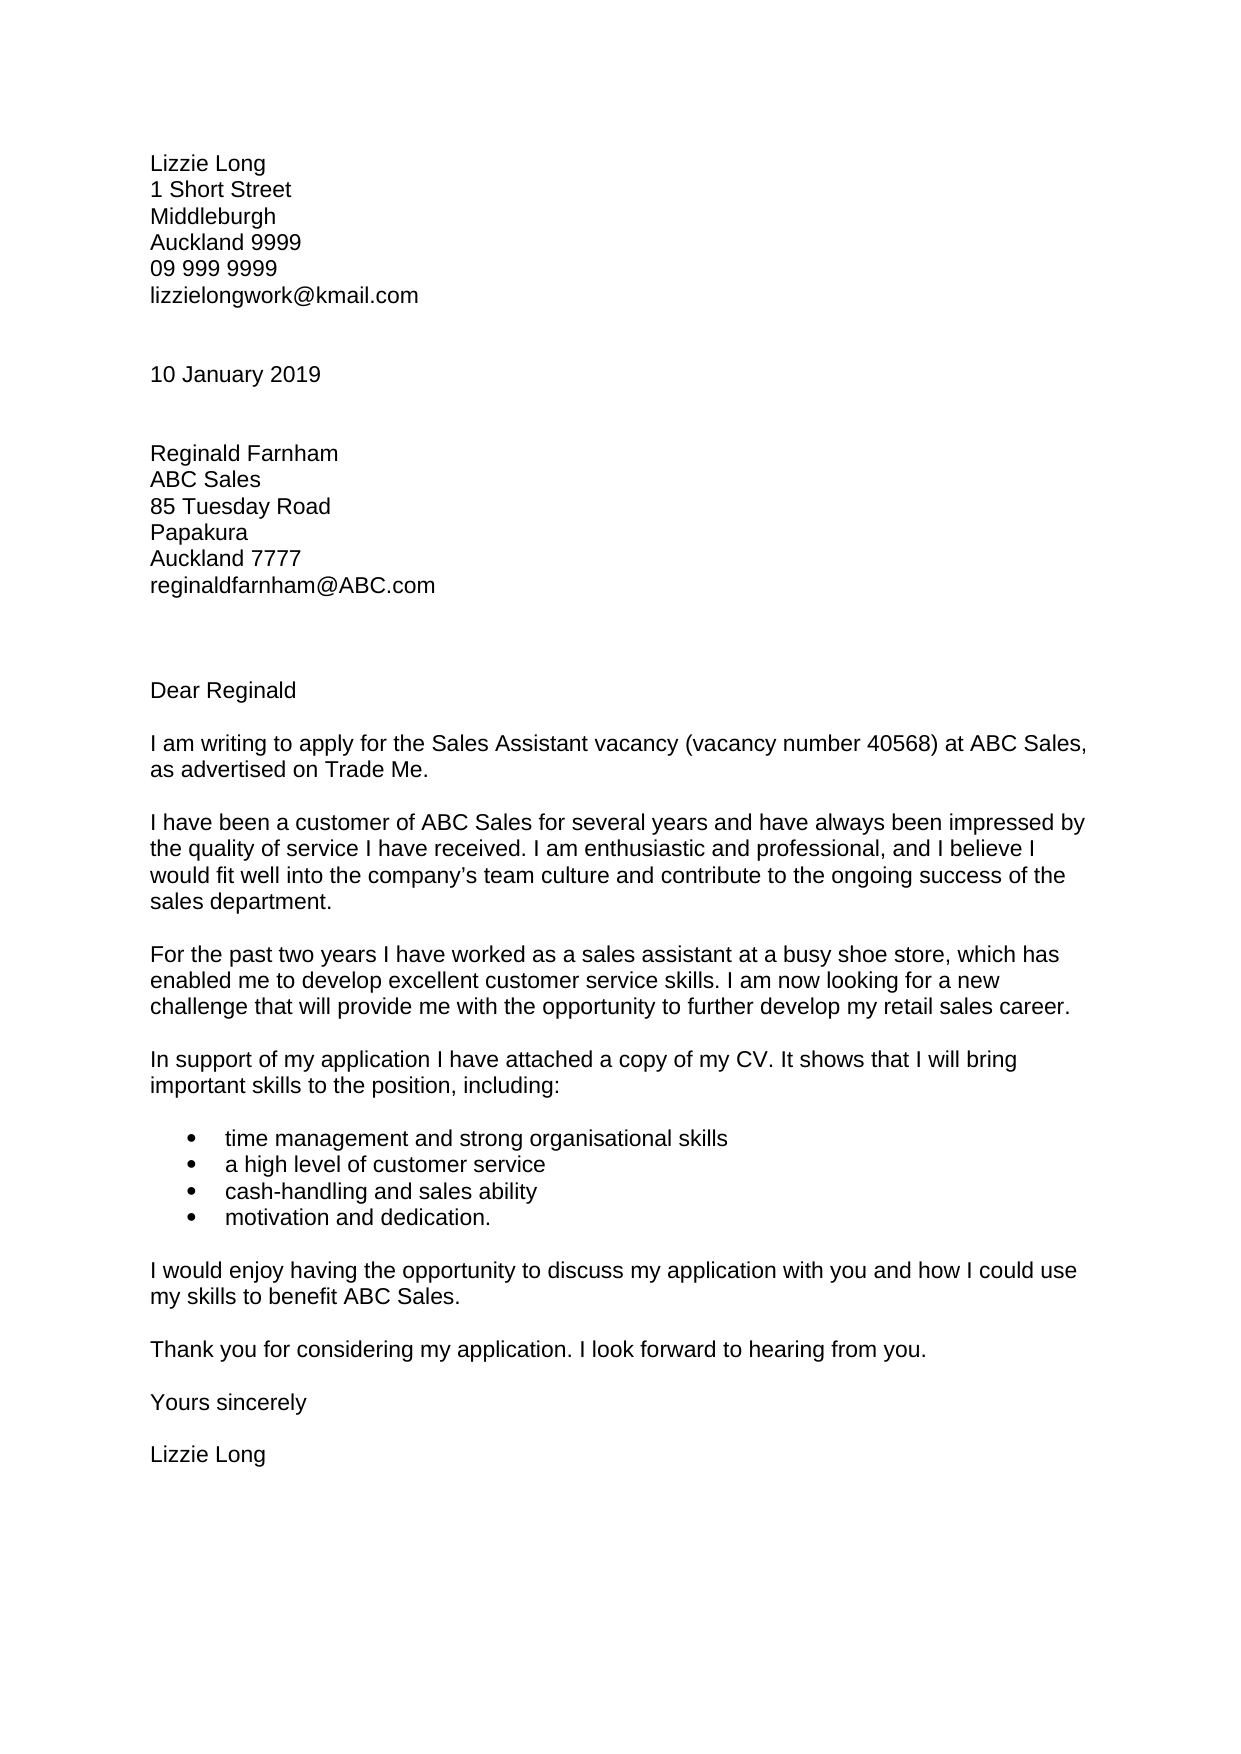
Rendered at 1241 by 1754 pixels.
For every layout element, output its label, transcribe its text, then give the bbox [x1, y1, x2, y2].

text Thank you for considering my application. I look forward to hearing from you. [150, 1336, 1090, 1362]
text Lizzie Long [150, 150, 1090, 176]
text Yours sincerely [150, 1389, 1090, 1415]
text I would enjoy having the opportunity to discuss my application with you and how I could use my skills to benefit ABC Sales. [150, 1257, 1090, 1309]
text Dear Reginald [150, 677, 1090, 703]
list time management and strong organisational skills [187, 1125, 1090, 1151]
text 09 999 9999 [150, 255, 1090, 282]
text In support of my application I have attached a copy of my CV. It shows that I will bring important skills to the position, including: [150, 1046, 1090, 1099]
text 85 Tuesday Road [150, 493, 1090, 519]
text ABC Sales [150, 466, 1090, 493]
text Auckland 7777 [150, 545, 1090, 572]
list cash-handling and sales ability [187, 1178, 1090, 1204]
text I have been a customer of ABC Sales for several years and have always been impressed by the quality of service I have received. I am enthusiastic and professional, and I believe I would fit well into the company’s team culture and contribute to the ongoing success of the sales department. [150, 809, 1090, 914]
text For the past two years I have worked as a sales assistant at a busy shoe store, which has enabled me to develop excellent customer service skills. I am now looking for a new challenge that will provide me with the opportunity to further develop my retail sales career. [150, 941, 1090, 1020]
text Auckland 9999 [150, 229, 1090, 255]
text 1 Short Street [150, 176, 1090, 203]
text I am writing to apply for the Sales Assistant vacancy (vacancy number 40568) at ABC Sales, as advertised on Trade Me. [150, 730, 1090, 782]
text reginaldfarnham@ABC.com [150, 572, 1090, 598]
text 10 January 2019 [150, 361, 1090, 387]
text Lizzie Long [150, 1441, 1090, 1468]
list motivation and dedication. [187, 1204, 1090, 1231]
list a high level of customer service [187, 1151, 1090, 1178]
text Middleburgh [150, 203, 1090, 229]
text lizzielongwork@kmail.com [150, 282, 1090, 308]
text Reginald Farnham [150, 440, 1090, 466]
text Papakura [150, 519, 1090, 545]
